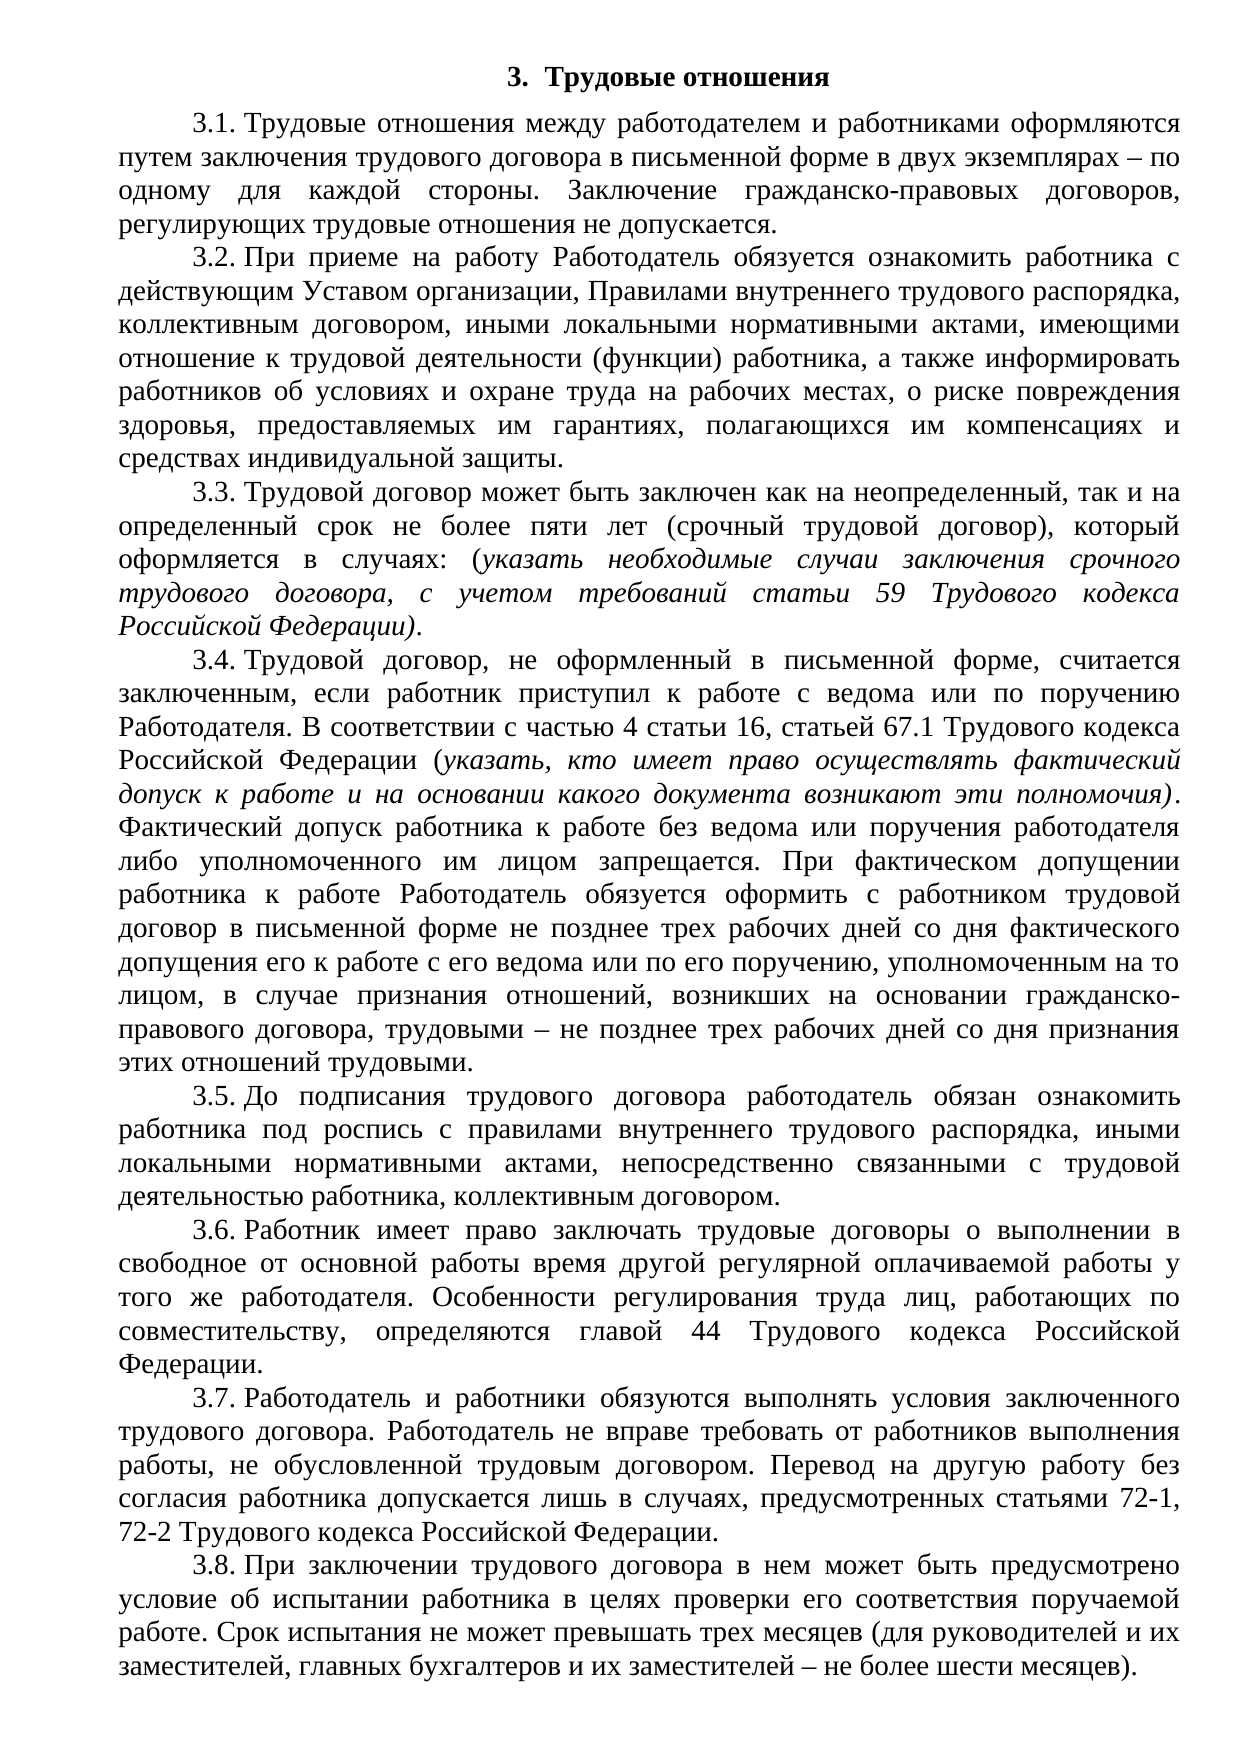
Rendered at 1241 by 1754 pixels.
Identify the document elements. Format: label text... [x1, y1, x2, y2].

list До подписания трудового договора работодатель обязан ознакомить работника под роспись с правилами внутреннего трудового распорядка, иными локальными нормативными актами, непосредственно связанными с трудовой деятельностью работника, коллективным договором. [118, 1078, 1181, 1212]
list При приеме на работу Работодатель обязуется ознакомить работника с действующим Уставом организации, Правилами внутреннего трудового распорядка, коллективным договором, иными локальными нормативными актами, имеющими отношение к трудовой деятельности (функции) работника, а также информировать работников об условиях и охране труда на рабочих местах, о риске повреждения здоровья, предоставляемых им гарантиях, полагающихся им компенсациях и средствах индивидуальной защиты. [118, 239, 1181, 474]
list Работодатель и работники обязуются выполнять условия заключенного трудового договора. Работодатель не вправе требовать от работников выполнения работы, не обусловленной трудовым договором. Перевод на другую работу без согласия работника допускается лишь в случаях, предусмотренных статьями 72-1, 72-2 Трудового кодекса Российской Федерации. [118, 1380, 1181, 1547]
list При заключении трудового договора в нем может быть предусмотрено условие об испытании работника в целях проверки его соответствия поручаемой работе. Срок испытания не может превышать трех месяцев (для руководителей и их заместителей, главных бухгалтеров и их заместителей – не более шести месяцев). [118, 1547, 1181, 1682]
list Работник имеет право заключать трудовые договоры о выполнении в свободное от основной работы время другой регулярной оплачиваемой работы у того же работодателя. Особенности регулирования труда лиц, работающих по совместительству, определяются главой 44 Трудового кодекса Российской Федерации. [118, 1212, 1181, 1380]
subtitle Трудовые отношения [156, 59, 1181, 93]
list Трудовой договор может быть заключен как на неопределенный, так и на определенный срок не более пяти лет (срочный трудовой договор), который оформляется в случаях: (. [118, 474, 1181, 642]
list Трудовой договор, не оформленный в письменной форме, считается заключенным, если работник приступил к работе с ведома или по поручению Работодателя. В соответствии с частью 4 статьи 16, статьей 67.1 Трудового кодекса Российской Федерации . Фактический допуск работника к работе без ведома или поручения работодателя либо уполномоченного им лицом запрещается. При фактическом допущении работника к работе Работодатель обязуется оформить с работником трудовой договор в письменной форме не позднее трех рабочих дней со дня фактического допущения его к работе с его ведома или по его поручению, уполномоченным на то лицом, в случае признания отношений, возникших на основании гражданско-правового договора, трудовыми – не позднее трех рабочих дней со дня признания этих отношений трудовыми. [118, 642, 1181, 1078]
list Трудовые отношения между работодателем и работниками оформляются путем заключения трудового договора в письменной форме в двух экземплярах – по одному для каждой стороны. Заключение гражданско-правовых договоров, регулирующих трудовые отношения не допускается. [118, 105, 1181, 239]
